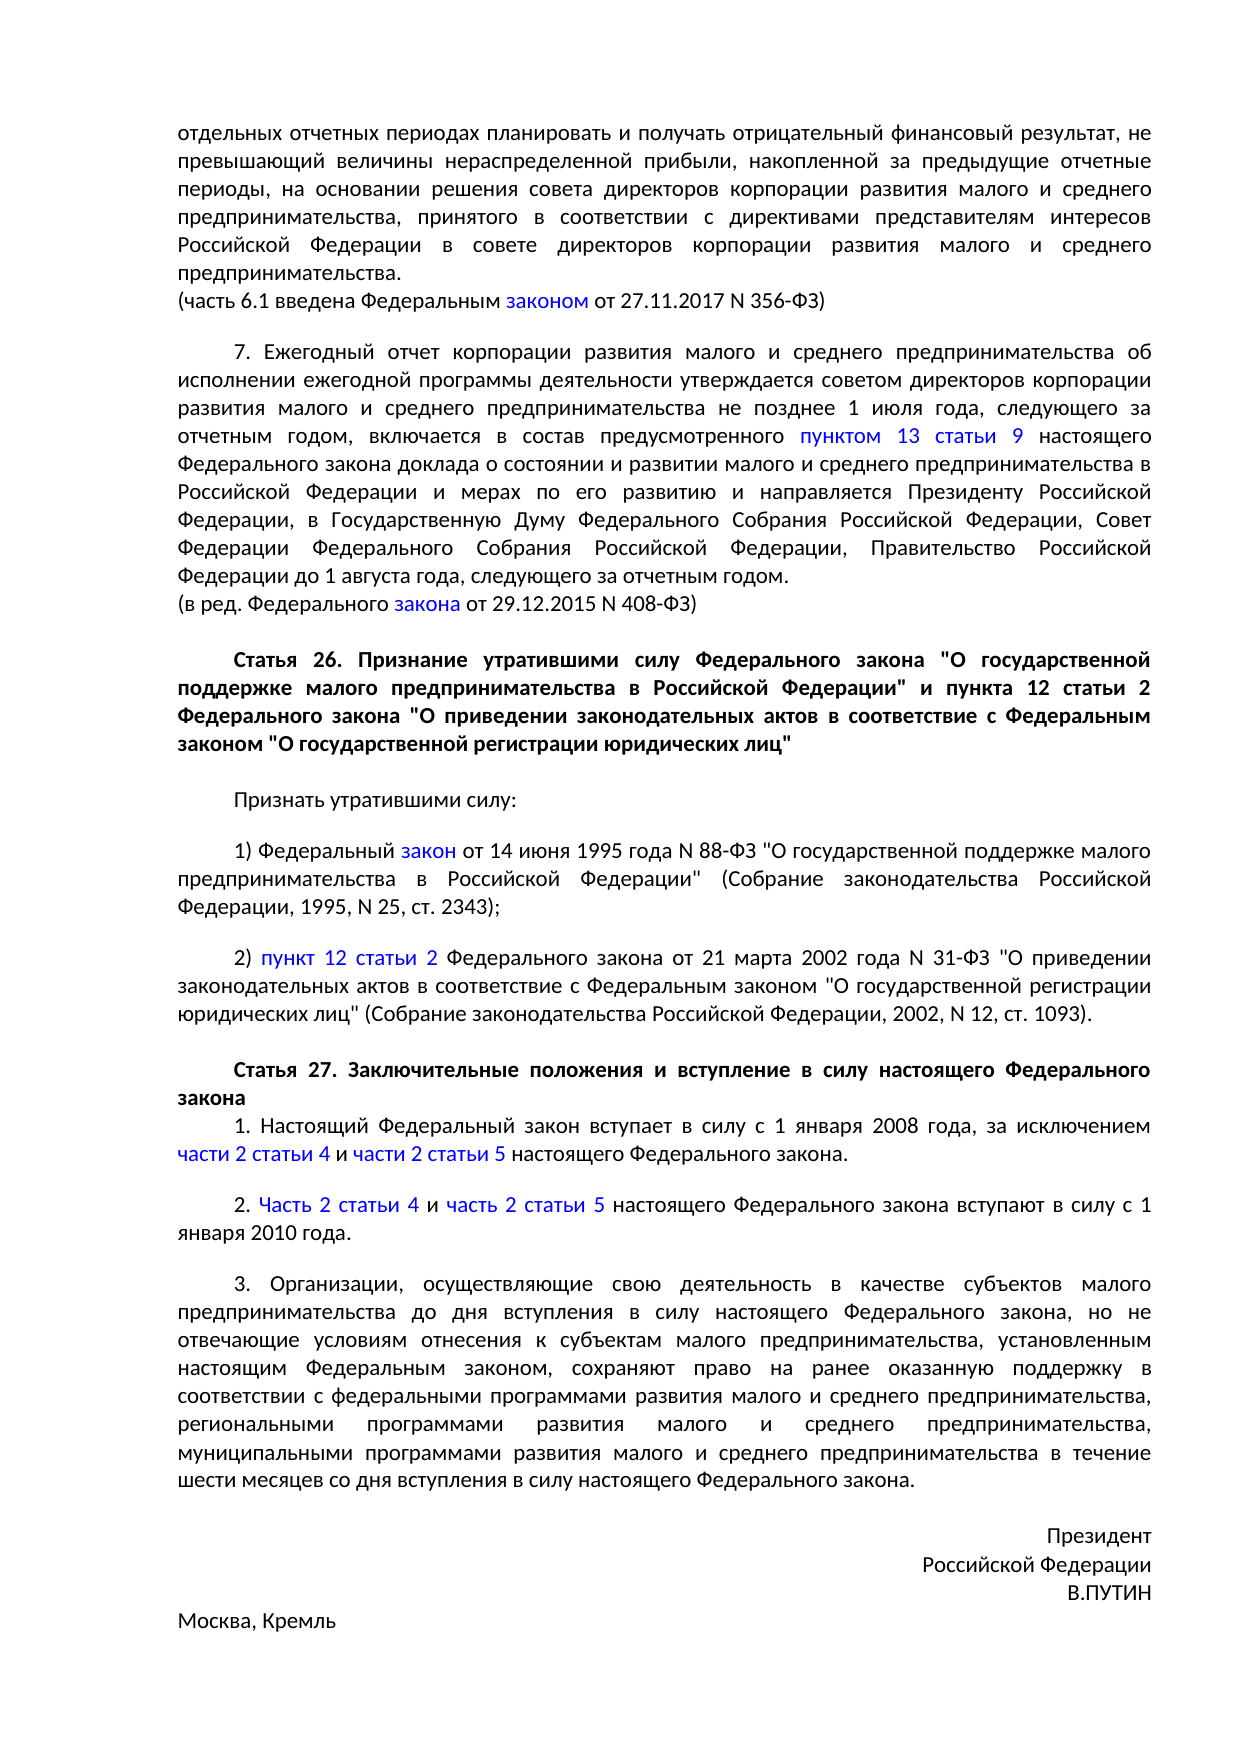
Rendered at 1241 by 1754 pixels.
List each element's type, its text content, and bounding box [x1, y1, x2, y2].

text 7. Ежегодный отчет корпорации развития малого и среднего предпринимательства об исполнении ежегодной программы деятельности утверждается советом директоров корпорации развития малого и среднего предпринимательства не позднее 1 июля года, следующего за отчетным годом, включается в состав предусмотренного пунктом 13 статьи 9 настоящего Федерального закона доклада о состоянии и развитии малого и среднего предпринимательства в Российской Федерации и мерах по его развитию и направляется Президенту Российской Федерации, в Государственную Думу Федерального Собрания Российской Федерации, Совет Федерации Федерального Собрания Российской Федерации, Правительство Российской Федерации до 1 августа года, следующего за отчетным годом. [177, 337, 1152, 589]
text (часть 6.1 введена Федеральным законом от 27.11.2017 N 356-ФЗ) [177, 286, 1152, 314]
text 1) Федеральный закон от 14 июня 1995 года N 88-ФЗ "О государственной поддержке малого предпринимательства в Российской Федерации" (Собрание законодательства Российской Федерации, 1995, N 25, ст. 2343); [177, 836, 1152, 921]
text (в ред. Федерального закона от 29.12.2015 N 408-ФЗ) [177, 589, 1152, 617]
text 2) пункт 12 статьи 2 Федерального закона от 21 марта 2002 года N 31-ФЗ "О приведении законодательных актов в соответствие с Федеральным законом "О государственной регистрации юридических лиц" (Собрание законодательства Российской Федерации, 2002, N 12, ст. 1093). [177, 943, 1152, 1027]
text В.ПУТИН [177, 1578, 1152, 1606]
text Российской Федерации [177, 1550, 1152, 1578]
text 3. Организации, осуществляющие свою деятельность в качестве субъектов малого предпринимательства до дня вступления в силу настоящего Федерального закона, но не отвечающие условиям отнесения к субъектам малого предпринимательства, установленным настоящим Федеральным законом, сохраняют право на ранее оказанную поддержку в соответствии с федеральными программами развития малого и среднего предпринимательства, региональными программами развития малого и среднего предпринимательства, муниципальными программами развития малого и среднего предпринимательства в течение шести месяцев со дня вступления в силу настоящего Федерального закона. [177, 1269, 1152, 1494]
text Признать утратившими силу: [177, 786, 1152, 813]
text Москва, Кремль [177, 1606, 1152, 1634]
text Президент [177, 1522, 1152, 1550]
title Статья 27. Заключительные положения и вступление в силу настоящего Федерального закона [177, 1056, 1152, 1112]
text 1. Настоящий Федеральный закон вступает в силу с 1 января 2008 года, за исключением части 2 статьи 4 и части 2 статьи 5 настоящего Федерального закона. [177, 1112, 1152, 1168]
text 2. Часть 2 статьи 4 и часть 2 статьи 5 настоящего Федерального закона вступают в силу с 1 января 2010 года. [177, 1191, 1152, 1247]
title Статья 26. Признание утратившими силу Федерального закона "О государственной поддержке малого предпринимательства в Российской Федерации" и пункта 12 статьи 2 Федерального закона "О приведении законодательных актов в соответствие с Федеральным законом "О государственной регистрации юридических лиц" [177, 645, 1152, 757]
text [177, 118, 1152, 286]
